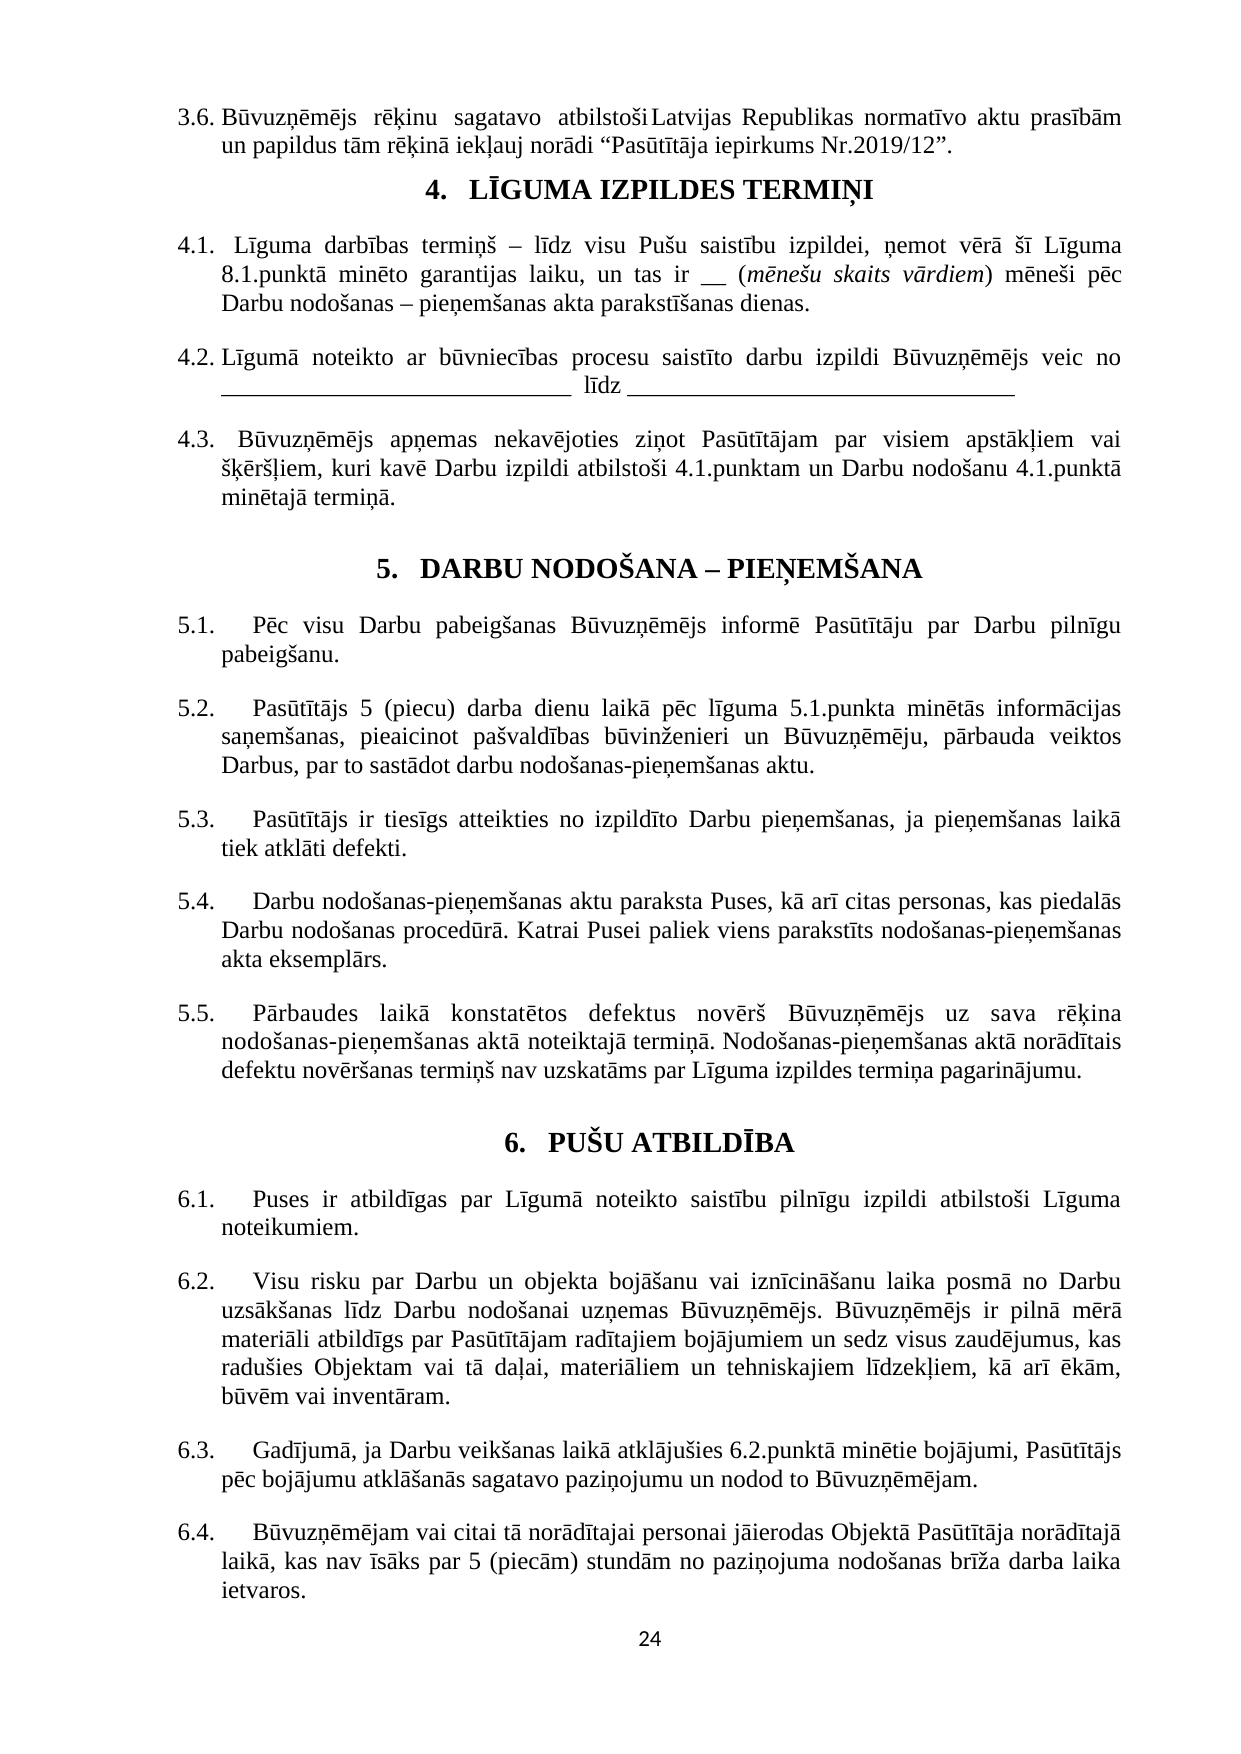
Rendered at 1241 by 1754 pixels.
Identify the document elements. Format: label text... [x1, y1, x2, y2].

subtitle Pasūtītājs 5 (piecu) darba dienu laikā pēc līguma 5.1.punkta minētās informācijas saņemšanas, pieaicinot pašvaldības būvinženieri un Būvuzņēmēju, pārbauda veiktos Darbus, par to sastādot darbu nodošanas-pieņemšanas aktu. [177, 693, 1122, 779]
subtitle Darbu nodošanas-pieņemšanas aktu paraksta Puses, kā arī citas personas, kas piedalās Darbu nodošanas procedūrā. Katrai Pusei paliek viens parakstīts nodošanas-pieņemšanas akta eksemplārs. [177, 886, 1122, 973]
subtitle Būvuzņēmējs apņemas nekavējoties ziņot Pasūtītājam par visiem apstākļiem vai šķēršļiem, kuri kavē Darbu izpildi atbilstoši 4.1.punktam un Darbu nodošanu 4.1.punktā minētajā termiņā. [177, 424, 1122, 510]
subtitle LĪGUMA IZPILDES TERMIŅI [177, 172, 1122, 205]
subtitle Gadījumā, ja Darbu veikšanas laikā atklājušies 6.2.punktā minētie bojājumi, Pasūtītājs pēc bojājumu atklāšanās sagatavo paziņojumu un nodod to Būvuzņēmējam. [177, 1435, 1122, 1492]
subtitle Pasūtītājs ir tiesīgs atteikties no izpildīto Darbu pieņemšanas, ja pieņemšanas laikā tiek atklāti defekti. [177, 804, 1122, 861]
subtitle Puses ir atbildīgas par Līgumā noteikto saistību pilnīgu izpildi atbilstoši Līguma noteikumiem. [177, 1184, 1122, 1241]
subtitle PUŠU ATBILDĪBA [177, 1125, 1122, 1159]
subtitle Visu risku par Darbu un objekta bojāšanu vai iznīcināšanu laika posmā no Darbu uzsākšanas līdz Darbu nodošanai uzņemas Būvuzņēmējs. Būvuzņēmējs ir pilnā mērā materiāli atbildīgs par Pasūtītājam radītajiem bojājumiem un sedz visus zaudējumus, kas radušies Objektam vai tā daļai, materiāliem un tehniskajiem līdzekļiem, kā arī ēkām, būvēm vai inventāram. [177, 1266, 1122, 1410]
subtitle Būvuzņēmējs rēķinu sagatavo atbilstoši Latvijas Republikas normatīvo aktu prasībām un papildus tām rēķinā iekļauj norādi “Pasūtītāja iepirkums Nr.2019/12”. [177, 102, 1122, 159]
subtitle Pārbaudes laikā konstatētos defektus novērš Būvuzņēmējs uz sava rēķina nodošanas-pieņemšanas aktā noteiktajā termiņā. Nodošanas-pieņemšanas aktā norādītais defektu novēršanas termiņš nav uzskatāms par Līguma izpildes termiņa pagarinājumu. [177, 998, 1122, 1084]
subtitle Būvuzņēmējam vai citai tā norādītajai personai jāierodas Objektā Pasūtītāja norādītajā laikā, kas nav īsāks par 5 (piecām) stundām no paziņojuma nodošanas brīža darba laika ietvaros. [177, 1517, 1122, 1604]
subtitle Līguma darbības termiņš – līdz visu Pušu saistību izpildei, ņemot vērā šī Līguma 8.1.punktā minēto garantijas laiku, un tas ir __ (mēnešu skaits vārdiem) mēneši pēc Darbu nodošanas – pieņemšanas akta parakstīšanas dienas. [177, 230, 1122, 317]
subtitle Pēc visu Darbu pabeigšanas Būvuzņēmējs informē Pasūtītāju par Darbu pilnīgu pabeigšanu. [177, 610, 1122, 668]
subtitle DARBU NODOŠANA – PIEŅEMŠANA [177, 552, 1122, 585]
subtitle Līgumā noteikto ar būvniecības procesu saistīto darbu izpildi Būvuzņēmējs veic no ____________________________ līdz _______________________________ [177, 342, 1122, 399]
